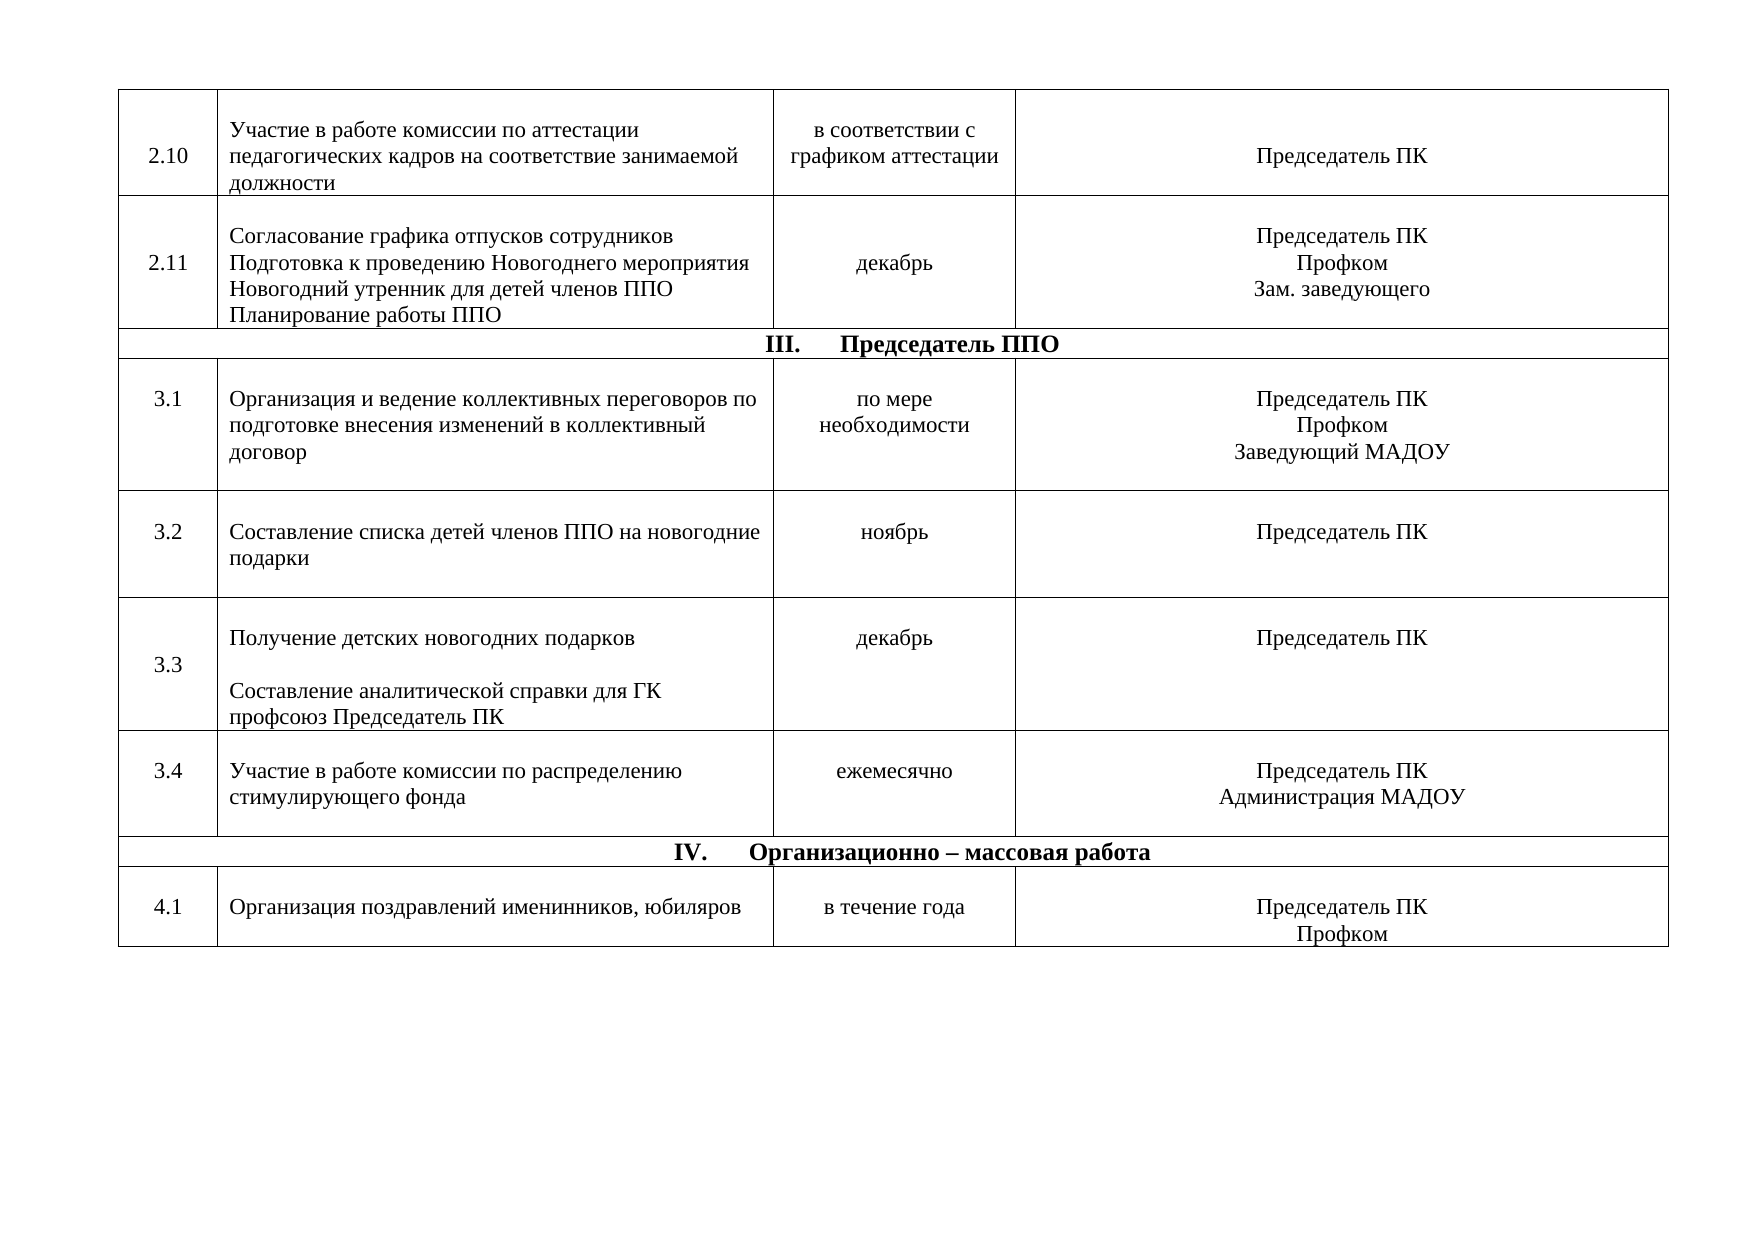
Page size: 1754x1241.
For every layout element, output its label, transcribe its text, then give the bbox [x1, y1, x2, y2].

table_cell 3.1 [119, 359, 217, 490]
table_cell 3.3 [119, 598, 217, 730]
table_cell ежемесячно [774, 731, 1015, 836]
table_cell в течение года [774, 867, 1015, 946]
table_cell Организационно – массовая работа [119, 837, 1668, 866]
table_cell Председатель ППО [119, 329, 1668, 358]
table_cell 2.10 [119, 90, 217, 195]
table_cell декабрь [774, 196, 1015, 328]
table_cell Согласование графика отпусков сотрудников Подготовка к проведению Новогоднего мероприятия Новогодний утренник для детей членов ППО Планирование работы ППО [218, 196, 773, 328]
table_cell 3.4 [119, 731, 217, 836]
table_cell Председатель ПК [1016, 598, 1668, 730]
table_cell Составление списка детей членов ППО на новогодние подарки [218, 491, 773, 597]
table_cell 4.1 [119, 867, 217, 946]
table_cell Организация поздравлений именинников, юбиляров [218, 867, 773, 946]
table_cell Председатель ПК Администрация МАДОУ [1016, 731, 1668, 836]
table_cell Председатель ПК Профком Зам. заведующего [1016, 196, 1668, 328]
table_cell Председатель ПК [1016, 90, 1668, 195]
table_cell декабрь [774, 598, 1015, 730]
table_cell Председатель ПК [1016, 491, 1668, 597]
table_cell ноябрь [774, 491, 1015, 597]
table_cell 2.11 [119, 196, 217, 328]
table_cell Участие в работе комиссии по аттестации педагогических кадров на соответствие занимаемой должности [218, 90, 773, 195]
table_cell Получение детских новогодних подарков Составление аналитической справки для ГК профсоюз Председатель ПК [218, 598, 773, 730]
table_cell Председатель ПК Профком [1016, 867, 1668, 946]
table_cell по мере необходимости [774, 359, 1015, 490]
table_cell 3.2 [119, 491, 217, 597]
table_cell в соответствии с графиком аттестации [774, 90, 1015, 195]
table_cell Участие в работе комиссии по распределению стимулирующего фонда [218, 731, 773, 836]
table_cell Председатель ПК Профком Заведующий МАДОУ [1016, 359, 1668, 490]
table_cell Организация и ведение коллективных переговоров по подготовке внесения изменений в коллективный договор [218, 359, 773, 490]
